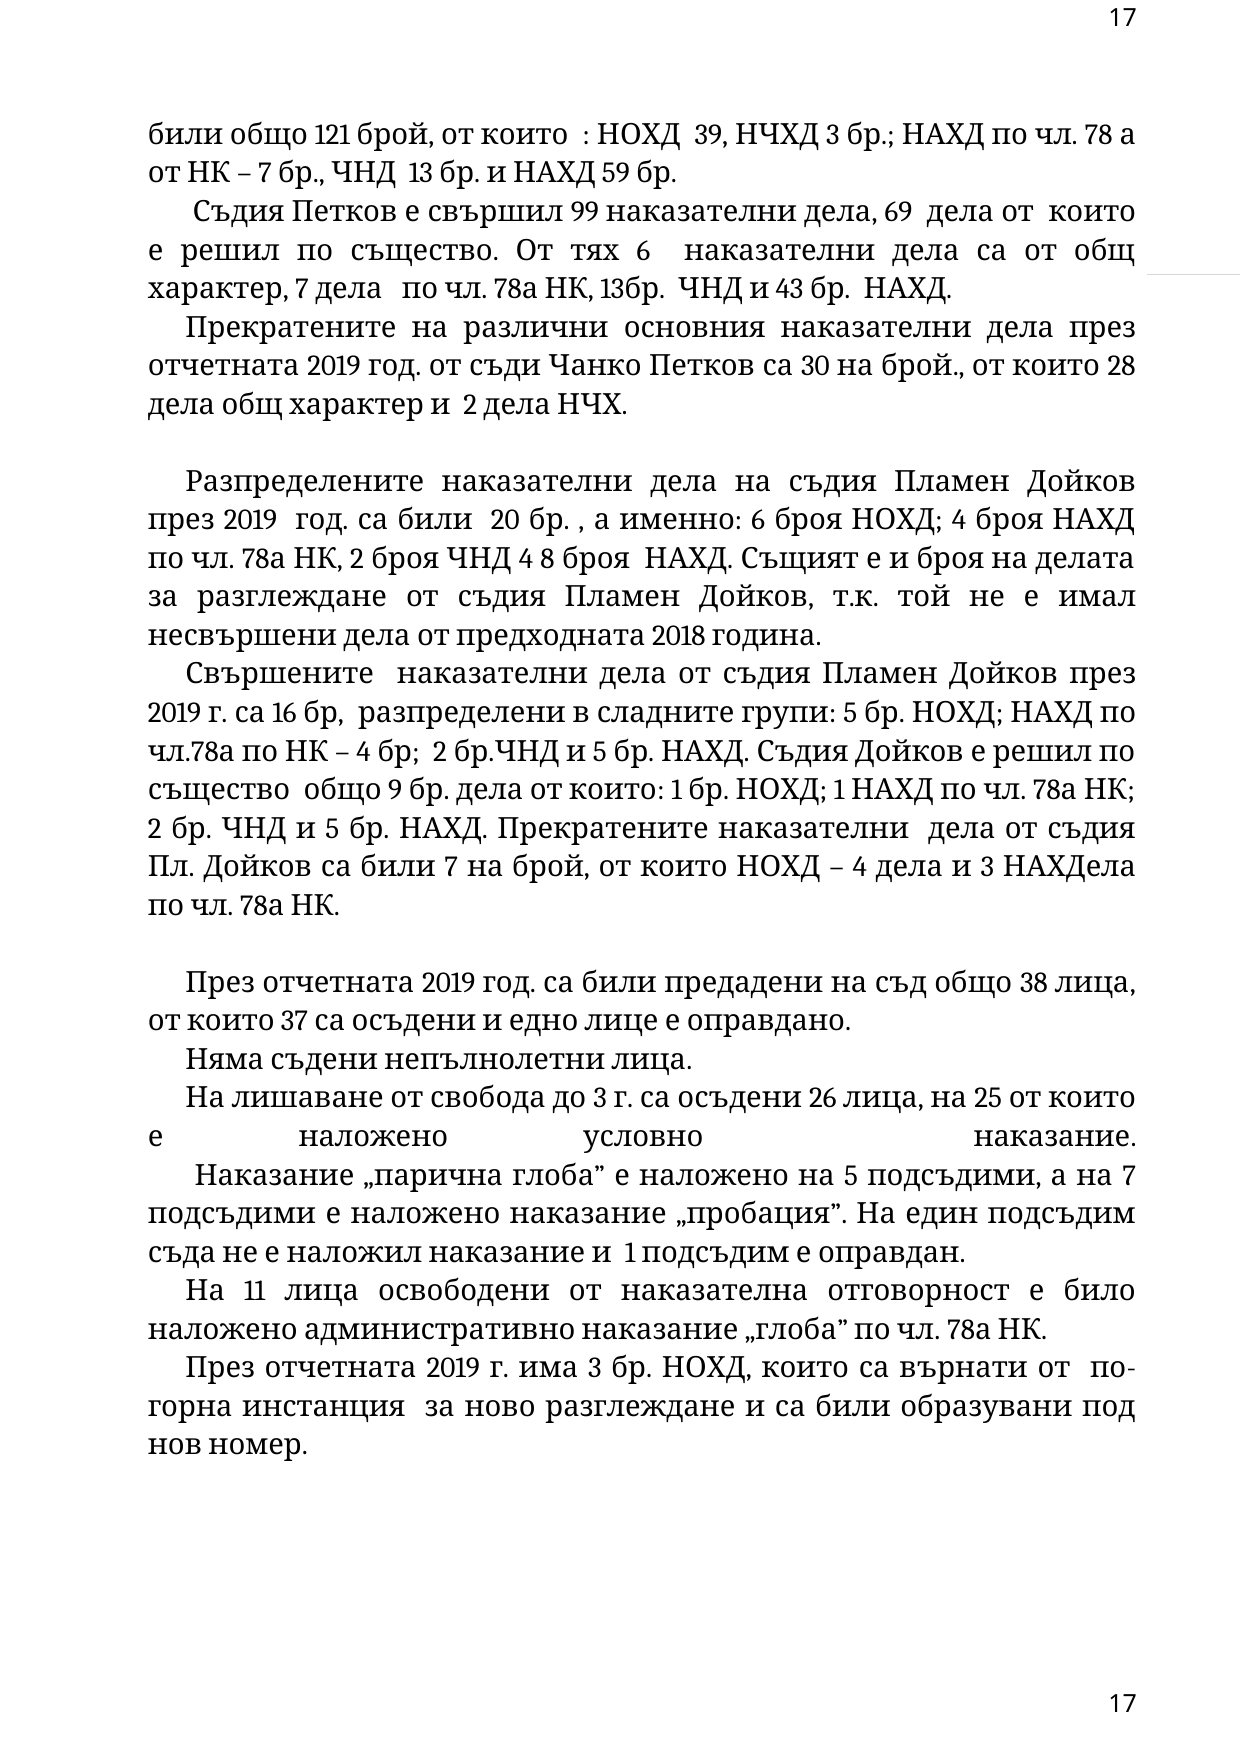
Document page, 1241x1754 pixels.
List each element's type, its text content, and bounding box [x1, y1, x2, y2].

text Съдия Петков е свършил 99 наказателни дела, 69 дела от които е решил по същество. От тях 6 наказателни дела са от общ характер, 7 дела по чл. 78а НК, 13бр. ЧНД и 43 бр. НАХД. [148, 195, 1137, 306]
text Свършените наказателни дела от съдия Пламен Дойков през 2019 г. са 16 бр, разпределени в сладните групи: 5 бр. НОХД; НАХД по чл.78а по НК – 4 бр; 2 бр.ЧНД и 5 бр. НАХД. Съдия Дойков е решил по същество общо 9 бр. дела от които: 1 бр. НОХД; 1 НАХД по чл. 78а НК; 2 бр. ЧНД и 5 бр. НАХД. Прекратените наказателни дела от съдия Пл. Дойков са били 7 на брой, от които НОХД – 4 дела и 3 НАХДела по чл. 78а НК. [148, 658, 1137, 922]
text Няма съдени непълнолетни лица. [148, 1043, 1137, 1077]
text На 11 лица освободени от наказателна отговорност е било наложено административно наказание „глоба” по чл. 78а НК. [148, 1274, 1137, 1346]
text Прекратените на различни основния наказателни дела през отчетната 2019 год. от съди Чанко Петков са 30 на брой., от които 28 дела общ характер и 2 дела НЧХ. [148, 311, 1137, 421]
text През отчетната 2019 г. има 3 бр. НОХД, които са върнати от по-горна инстанция за ново разглеждане и са били образувани под нов номер. [148, 1351, 1137, 1462]
text На лишаване от свобода до 3 г. са осъдени 26 лица, на 25 от които е наложено условно наказание. Наказание „парична глоба” е наложено на 5 подсъдими, а на 7 подсъдими е наложено наказание „пробация”. На един подсъдим съда не е наложил наказание и 1 подсъдим е оправдан. [148, 1082, 1137, 1269]
text Разпределените наказателни дела на съдия Пламен Дойков през 2019 год. са били 20 бр. , а именно: 6 броя НОХД; 4 броя НАХД по чл. 78а НК, 2 броя ЧНД 4 8 броя НАХД. Същият е и броя на делата за разглеждане от съдия Пламен Дойков, т.к. той не е имал несвършени дела от предходната 2018 година. [148, 465, 1137, 653]
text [148, 118, 1137, 190]
text През отчетната 2019 год. са били предадени на съд общо 38 лица, от които 37 са осъдени и едно лице е оправдано. [148, 966, 1137, 1038]
